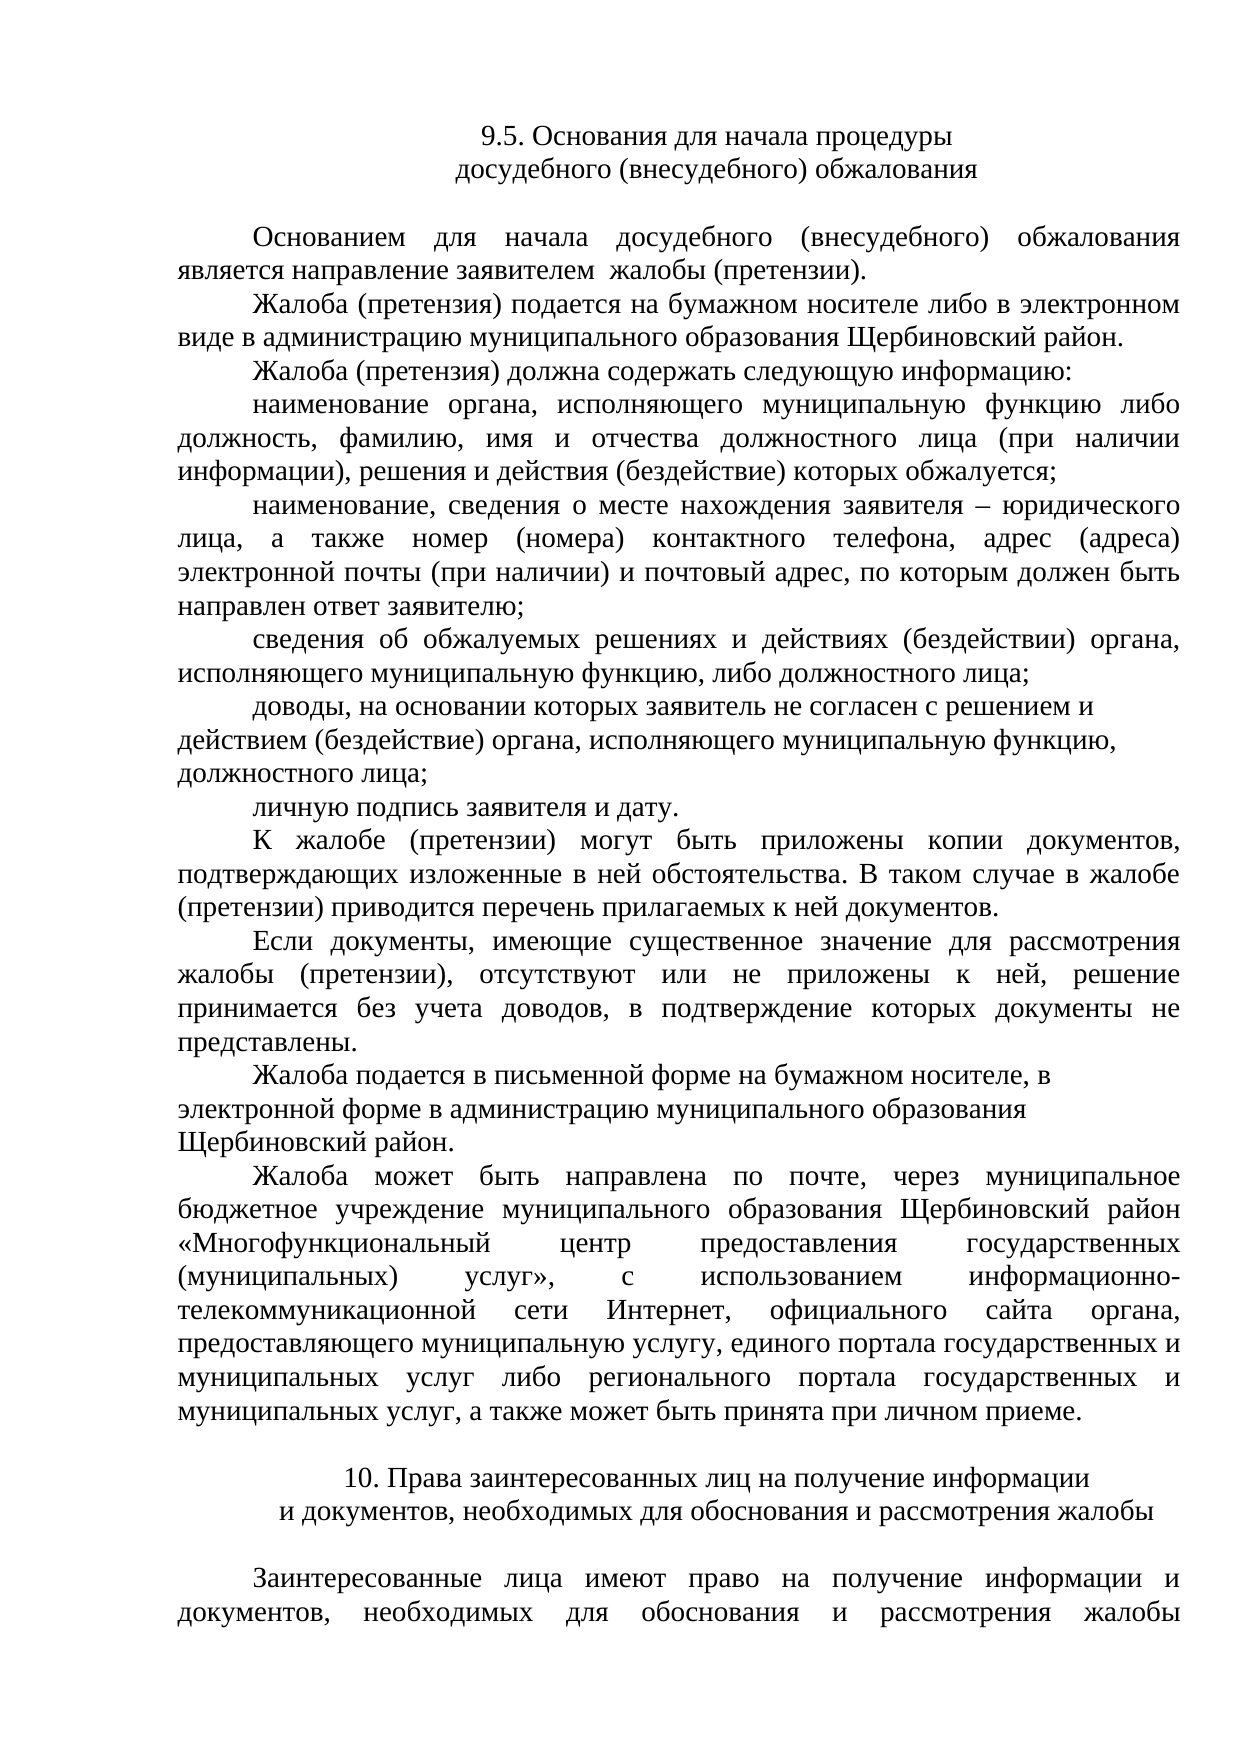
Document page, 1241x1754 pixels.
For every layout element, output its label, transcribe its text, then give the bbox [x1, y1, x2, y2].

text личную подпись заявителя и дату. [177, 789, 1181, 822]
text наименование органа, исполняющего муниципальную функцию либо должность, фамилию, имя и отчества должностного лица (при наличии информации), решения и действия (бездействие) которых обжалуется; [177, 386, 1181, 487]
text Жалоба подается в письменной форме на бумажном носителе, в электронной форме в администрацию муниципального образования Щербиновский район. [177, 1057, 1181, 1158]
text Жалоба (претензия) подается на бумажном носителе либо в электронном виде в администрацию муниципального образования Щербиновский район. [177, 286, 1181, 353]
text досудебного (внесудебного) обжалования [177, 152, 1181, 185]
text доводы, на основании которых заявитель не согласен с решением и действием (бездействие) органа, исполняющего муниципальную функцию, должностного лица; [177, 688, 1181, 789]
text Жалоба может быть направлена по почте, через муниципальное бюджетное учреждение муниципального образования Щербиновский район «Многофункциональный центр предоставления государственных (муниципальных) услуг», с использованием информационно-телекоммуникационной сети Интернет, официального сайта органа, предоставляющего муниципальную услугу, единого портала государственных и муниципальных услуг либо регионального портала государственных и муниципальных услуг, а также может быть принята при личном приеме. [177, 1158, 1181, 1426]
text К жалобе (претензии) могут быть приложены копии документов, подтверждающих изложенные в ней обстоятельства. В таком случае в жалобе (претензии) приводится перечень прилагаемых к ней документов. [177, 822, 1181, 923]
text 9.5. Основания для начала процедуры [177, 118, 1181, 152]
text Жалоба (претензия) должна содержать следующую информацию: [177, 353, 1181, 386]
text 10. Права заинтересованных лиц на получение информации [177, 1460, 1181, 1493]
text сведения об обжалуемых решениях и действиях (бездействии) органа, исполняющего муниципальную функцию, либо должностного лица; [177, 621, 1181, 688]
text наименование, сведения о месте нахождения заявителя – юридического лица, а также номер (номера) контактного телефона, адрес (адреса) электронной почты (при наличии) и почтовый адрес, по которым должен быть направлен ответ заявителю; [177, 487, 1181, 621]
text Если документы, имеющие существенное значение для рассмотрения жалобы (претензии), отсутствуют или не приложены к ней, решение принимается без учета доводов, в подтверждение которых документы не представлены. [177, 923, 1181, 1057]
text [177, 1560, 1181, 1627]
text и документов, необходимых для обоснования и рассмотрения жалобы [177, 1493, 1181, 1527]
text Основанием для начала досудебного (внесудебного) обжалования является направление заявителем жалобы (претензии). [177, 219, 1181, 286]
